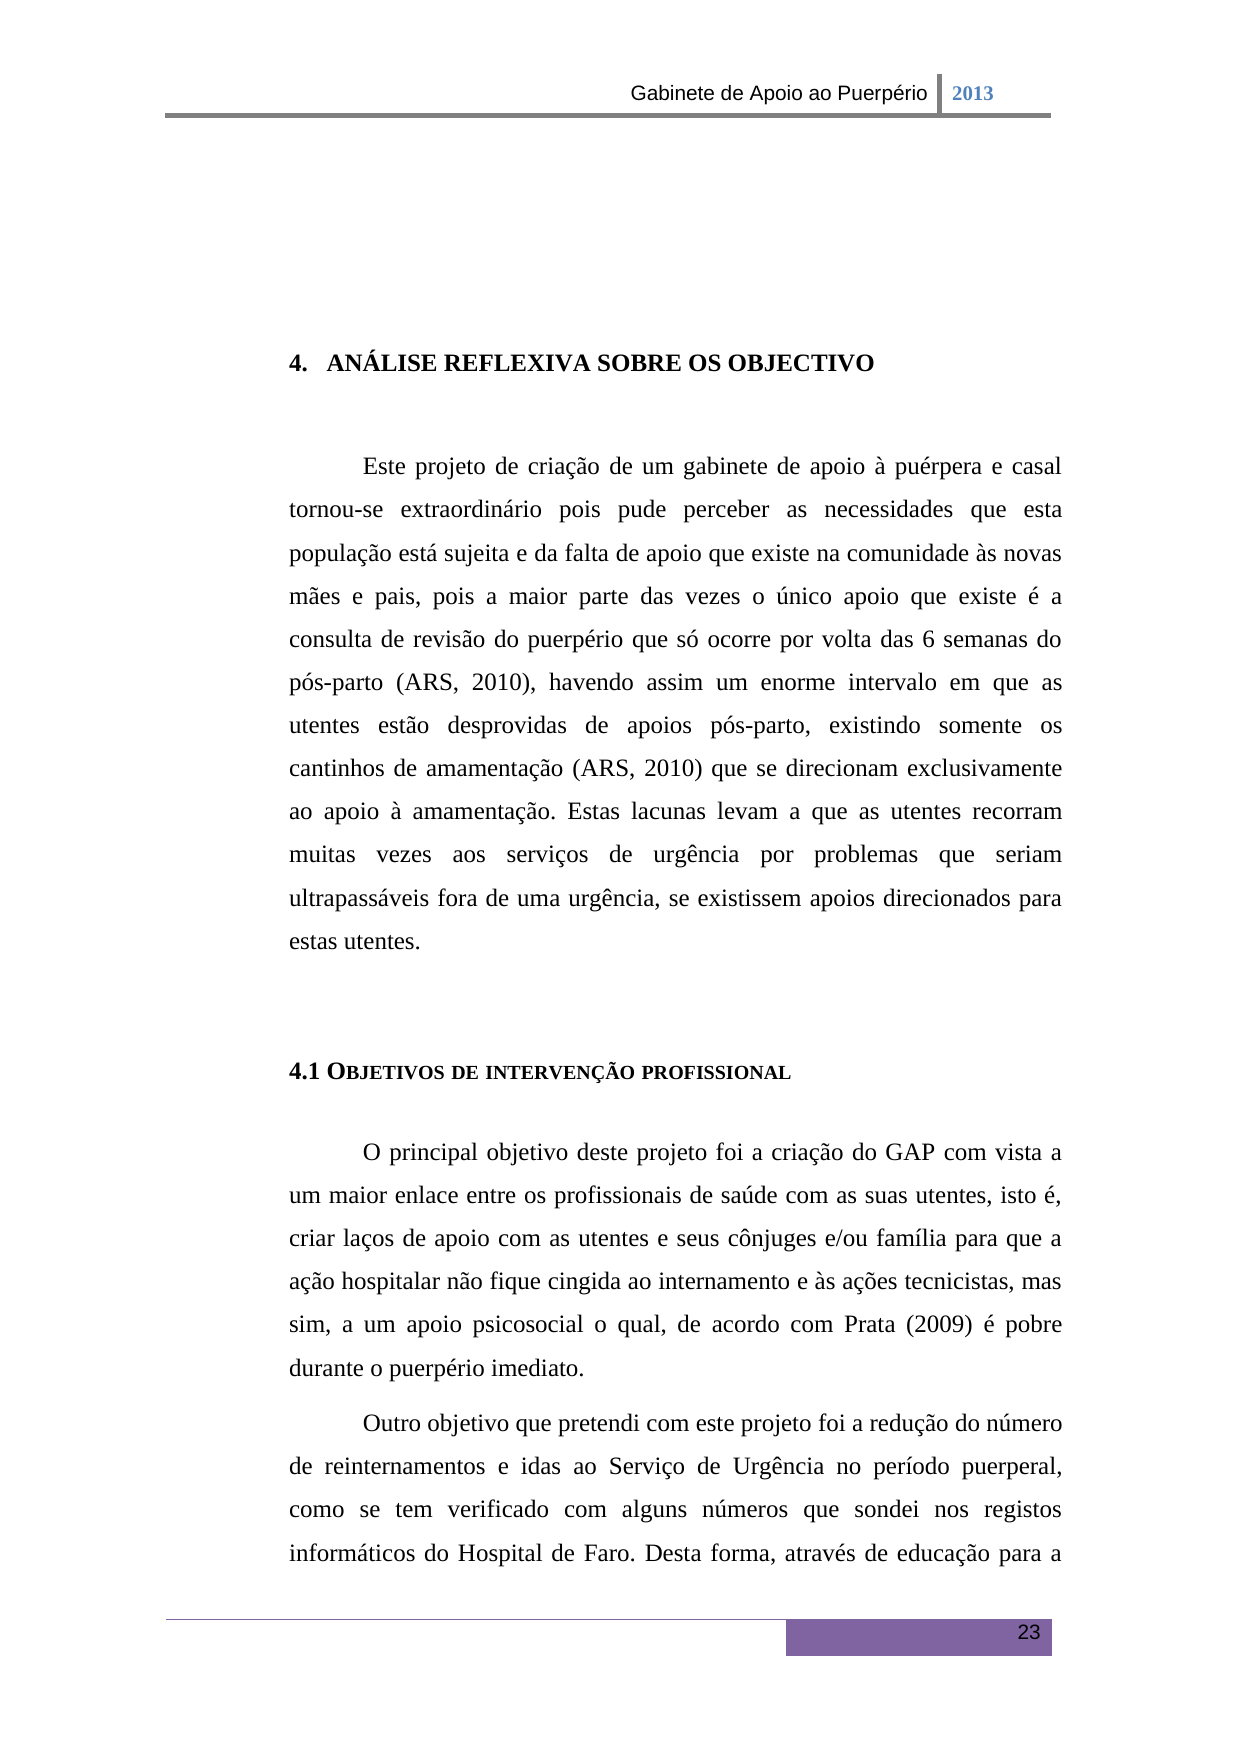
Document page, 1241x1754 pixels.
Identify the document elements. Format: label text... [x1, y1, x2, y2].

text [289, 1408, 1063, 1566]
text O principal objetivo deste projeto foi a criação do GAP com vista a um maior enlace entre os profissionais de saúde com as suas utentes, isto é, criar laços de apoio com as utentes e seus cônjuges e/ou família para que a ação hospitalar não fique cingida ao internamento e às ações tecnicistas, mas sim, a um apoio psicosocial o qual, de acordo com Prata (2009) é pobre durante o puerpério imediato. [289, 1137, 1063, 1381]
list Análise reflexiva sobre os objectivo [289, 348, 1063, 376]
list Objetivos de intervenção profissional [289, 1056, 1063, 1085]
text Este projeto de criação de um gabinete de apoio à puérpera e casal tornou-se extraordinário pois pude perceber as necessidades que esta população está sujeita e da falta de apoio que existe na comunidade às novas mães e pais, pois a maior parte das vezes o único apoio que existe é a consulta de revisão do puerpério que só ocorre por volta das 6 semanas do pós-parto (ARS, 2010), havendo assim um enorme intervalo em que as utentes estão desprovidas de apoios pós-parto, existindo somente os cantinhos de amamentação (ARS, 2010) que se direcionam exclusivamente ao apoio à amamentação. Estas lacunas levam a que as utentes recorram muitas vezes aos serviços de urgência por problemas que seriam ultrapassáveis fora de uma urgência, se existissem apoios direcionados para estas utentes. [289, 451, 1063, 954]
